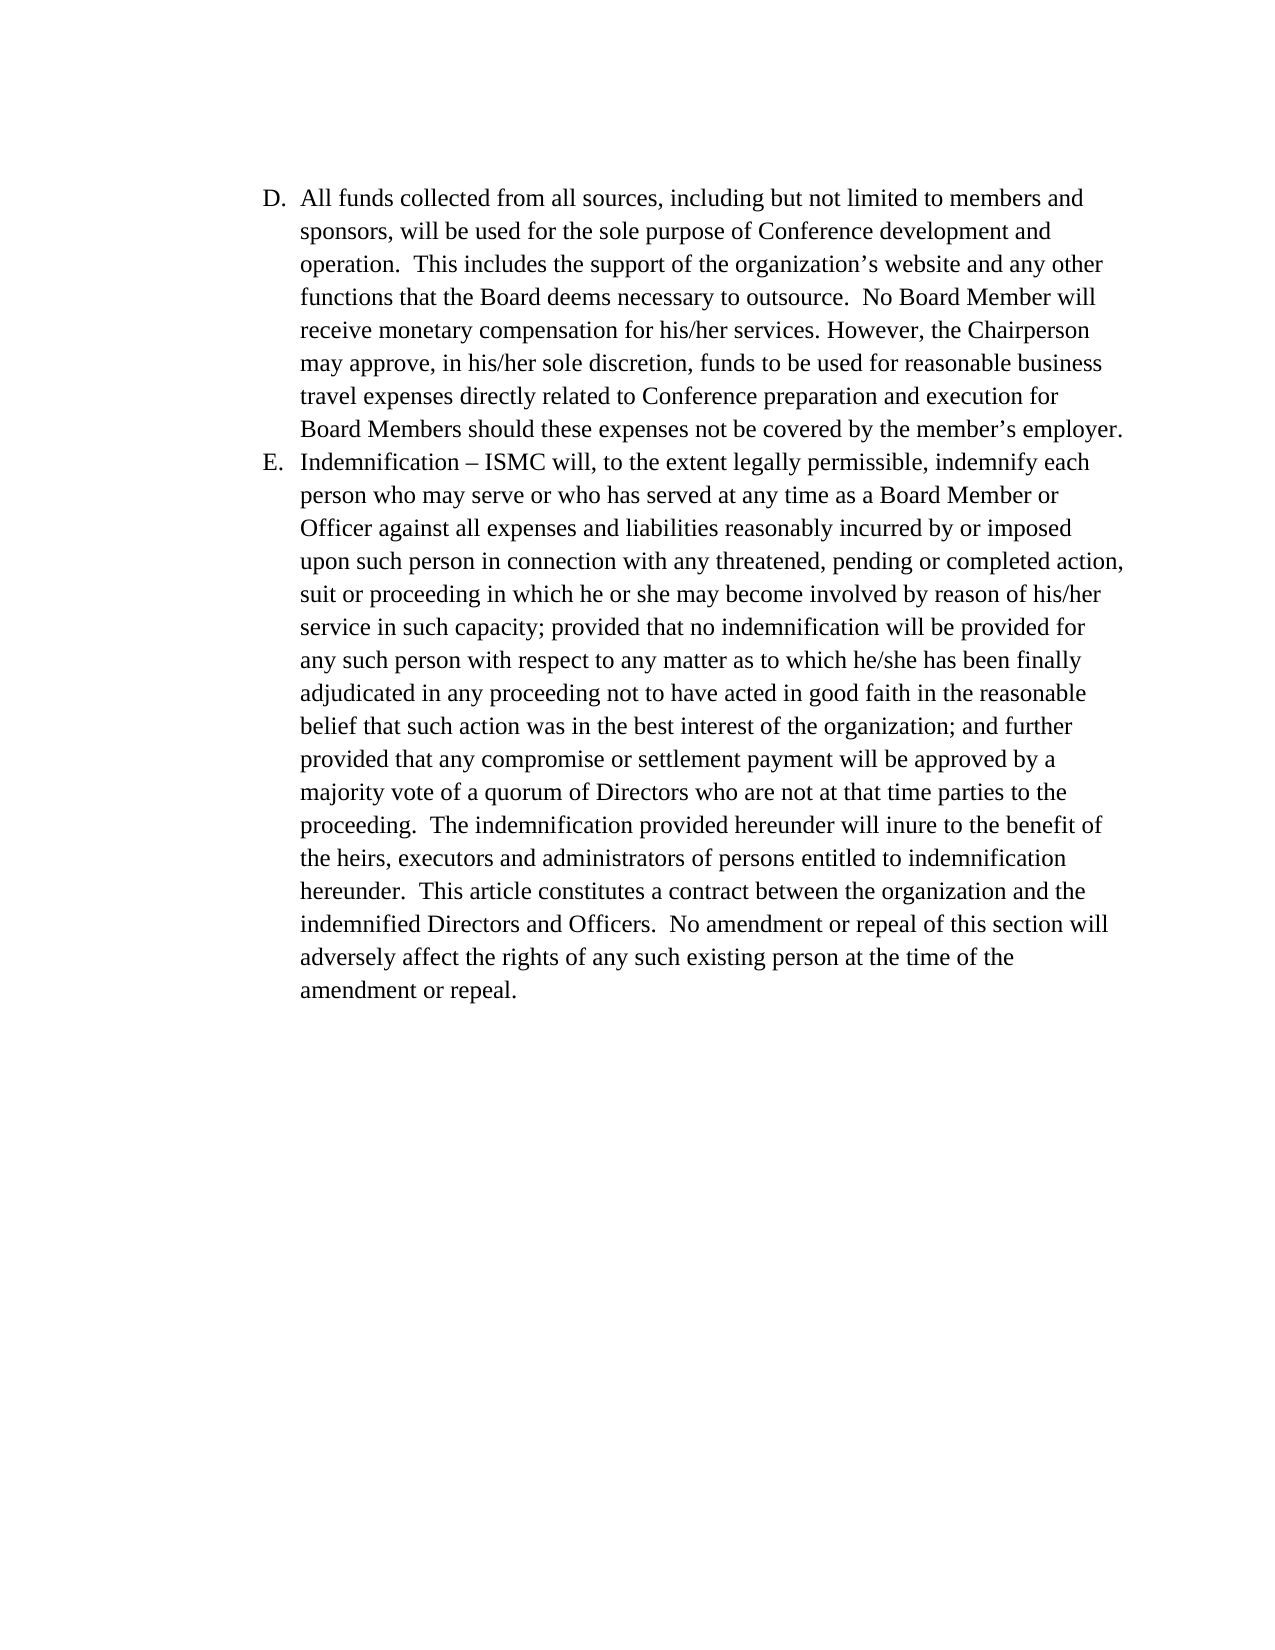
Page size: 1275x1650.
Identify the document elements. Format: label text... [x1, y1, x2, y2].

list All funds collected from all sources, including but not limited to members and sponsors, will be used for the sole purpose of Conference development and operation. This includes the support of the organization’s website and any other functions that the Board deems necessary to outsource. No Board Member will receive monetary compensation for his/her services. However, the Chairperson may approve, in his/her sole discretion, funds to be used for reasonable business travel expenses directly related to Conference preparation and execution for Board Members should these expenses not be covered by the member’s employer. [262, 183, 1125, 443]
list Indemnification – ISMC will, to the extent legally permissible, indemnify each person who may serve or who has served at any time as a Board Member or Officer against all expenses and liabilities reasonably incurred by or imposed upon such person in connection with any threatened, pending or completed action, suit or proceeding in which he or she may become involved by reason of his/her service in such capacity; provided that no indemnification will be provided for any such person with respect to any matter as to which he/she has been finally adjudicated in any proceeding not to have acted in good faith in the reasonable belief that such action was in the best interest of the organization; and further provided that any compromise or settlement payment will be approved by a majority vote of a quorum of Directors who are not at that time parties to the proceeding. The indemnification provided hereunder will inure to the benefit of the heirs, executors and administrators of persons entitled to indemnification hereunder. This article constitutes a contract between the organization and the indemnified Directors and Officers. No amendment or repeal of this section will adversely affect the rights of any such existing person at the time of the amendment or repeal. [262, 447, 1125, 1004]
